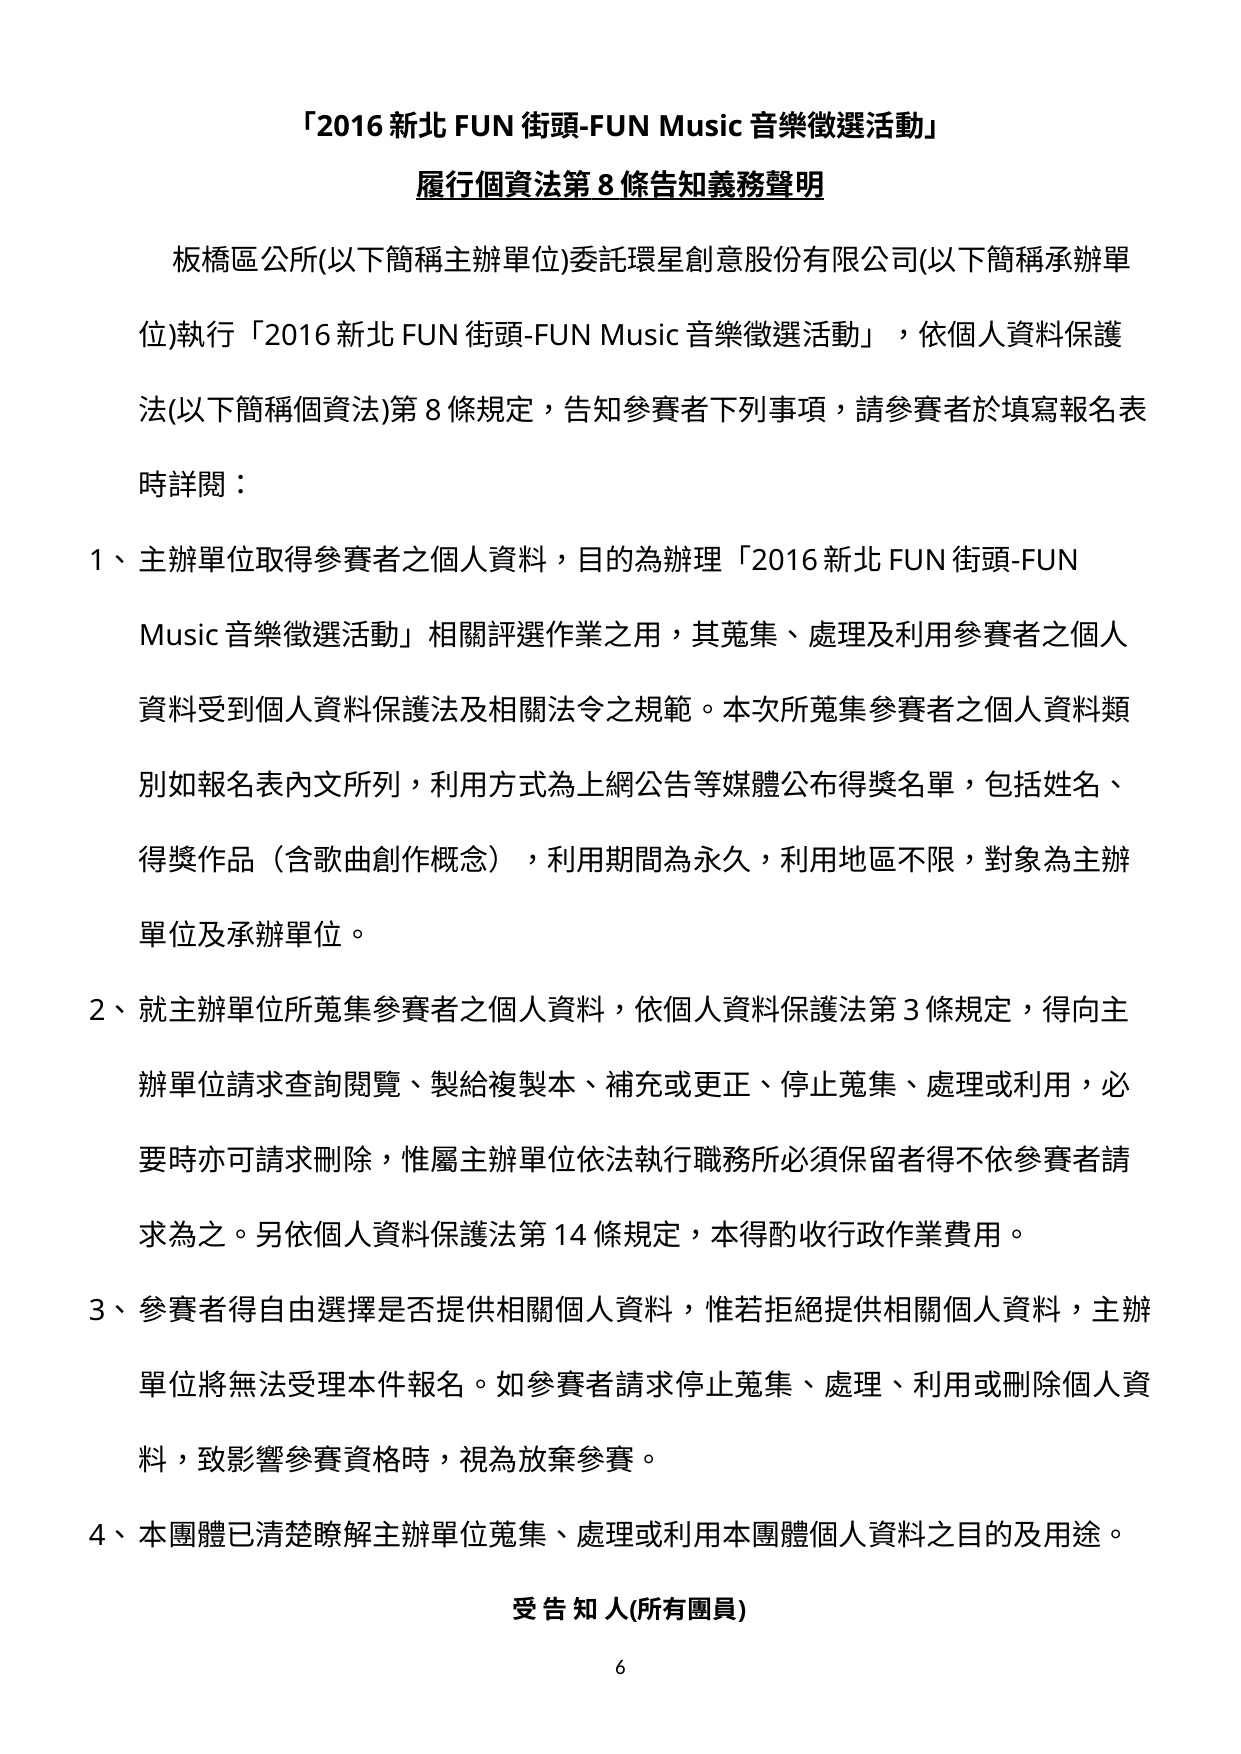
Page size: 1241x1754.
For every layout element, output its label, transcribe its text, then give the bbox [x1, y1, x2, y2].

text 「2016新北FUN街頭-FUN Music音樂徵選活動」 [89, 103, 1152, 145]
text 受 告 知 人(所有團員) [89, 1589, 1152, 1626]
list 主辦單位取得參賽者之個人資料，目的為辦理「2016新北FUN街頭-FUN Music音樂徵選活動」相關評選作業之用，其蒐集、處理及利用參賽者之個人資料受到個人資料保護法及相關法令之規範。本次所蒐集參賽者之個人資料類別如報名表內文所列，利用方式為上網公告等媒體公布得獎名單，包括姓名、得獎作品（含歌曲創作概念），利用期間為永久，利用地區不限，對象為主辦單位及承辦單位。 [89, 520, 1152, 970]
text 履行個資法第8條告知義務聲明 [89, 145, 1152, 220]
list 本團體已清楚瞭解主辦單位蒐集、處理或利用本團體個人資料之目的及用途。 [89, 1495, 1152, 1570]
list 就主辦單位所蒐集參賽者之個人資料，依個人資料保護法第3條規定，得向主辦單位請求查詢閱覽、製給複製本、補充或更正、停止蒐集、處理或利用，必要時亦可請求刪除，惟屬主辦單位依法執行職務所必須保留者得不依參賽者請求為之。另依個人資料保護法第14 條規定，本得酌收行政作業費用。 [89, 970, 1152, 1270]
list 參賽者得自由選擇是否提供相關個人資料，惟若拒絕提供相關個人資料，主辦單位將無法受理本件報名。如參賽者請求停止蒐集、處理、利用或刪除個人資料，致影響參賽資格時，視為放棄參賽。 [89, 1270, 1152, 1495]
text 板橋區公所(以下簡稱主辦單位)委託環星創意股份有限公司(以下簡稱承辦單位)執行「2016新北FUN街頭-FUN Music音樂徵選活動」，依個人資料保護法(以下簡稱個資法)第8條規定，告知參賽者下列事項，請參賽者於填寫報名表時詳閱： [139, 220, 1152, 520]
